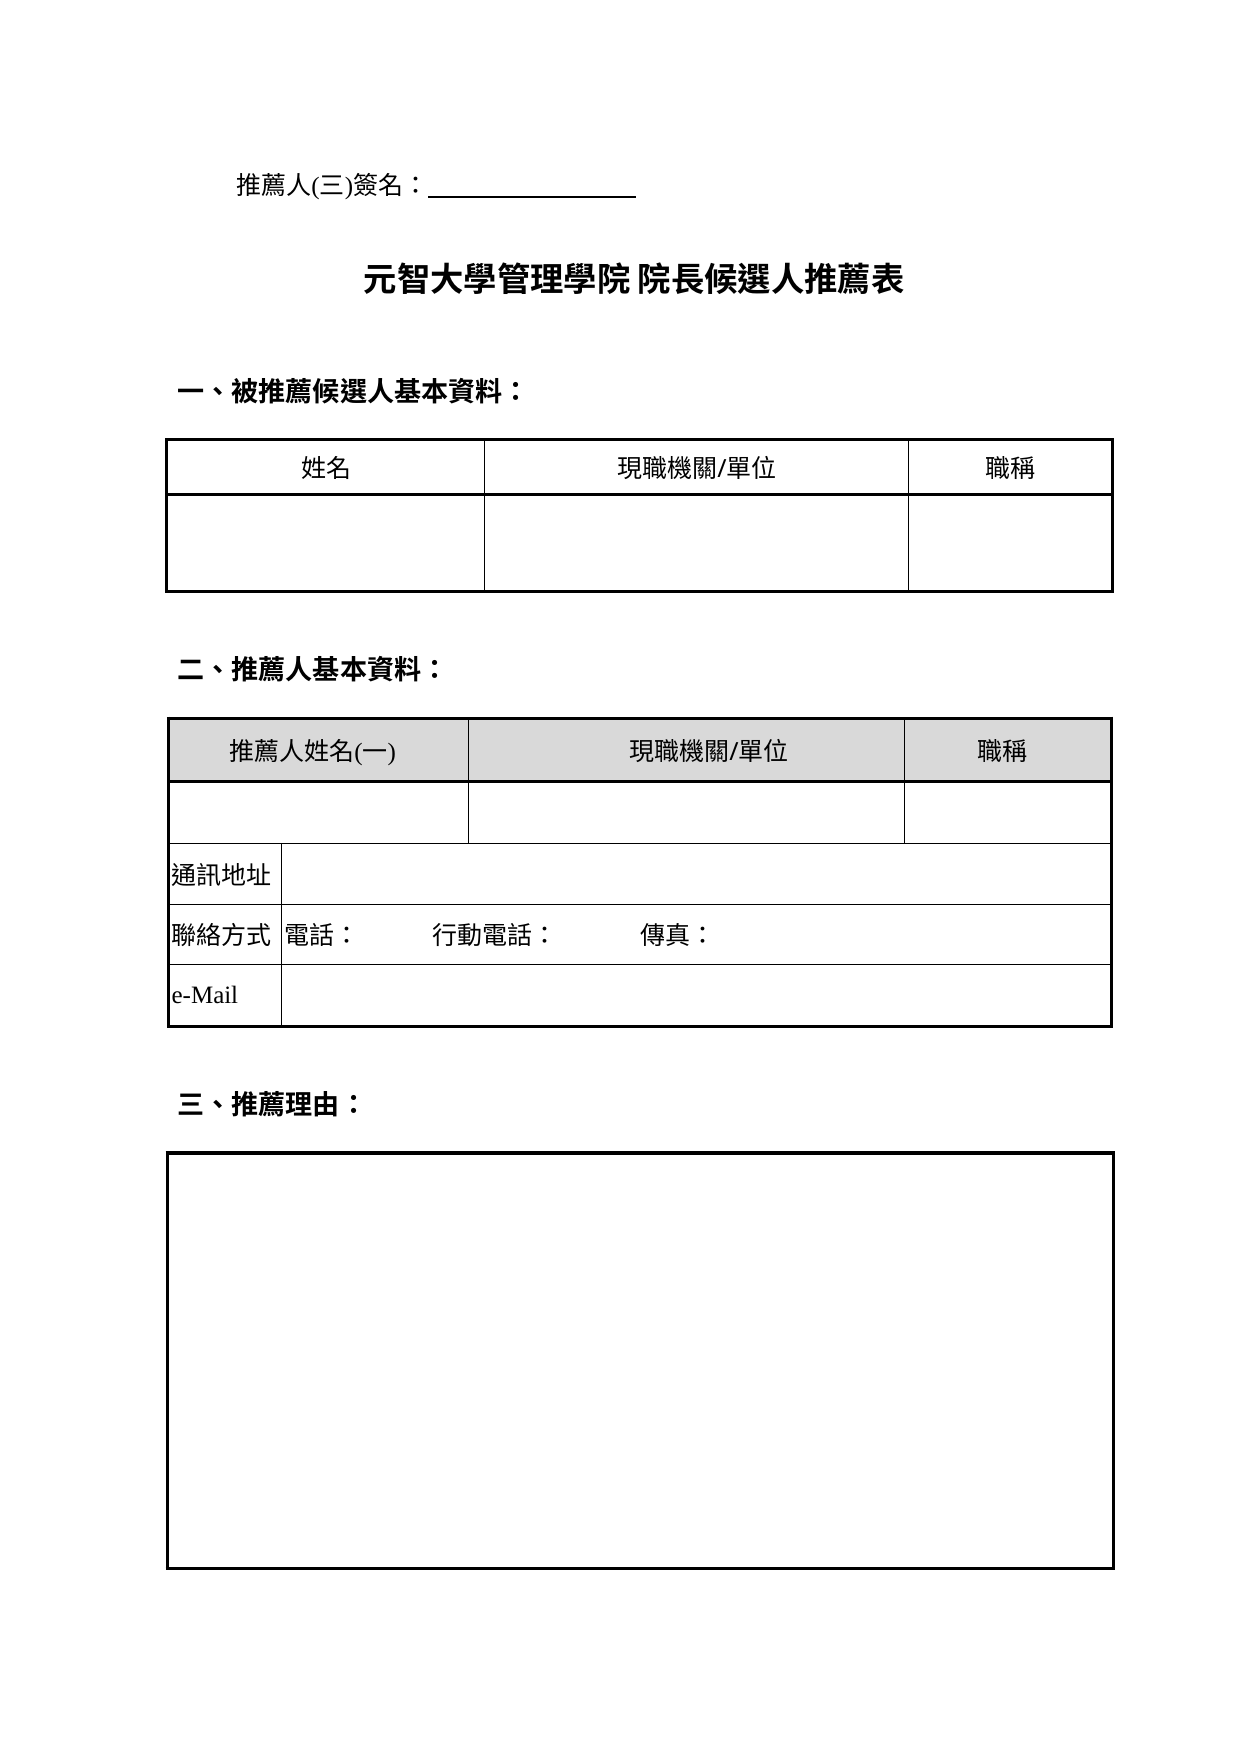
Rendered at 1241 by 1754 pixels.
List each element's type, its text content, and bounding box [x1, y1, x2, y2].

table_cell e-Mail [170, 965, 281, 1024]
table_header 現職機關/單位 [485, 441, 908, 493]
text 推薦人(三)簽名： [221, 164, 1091, 202]
text 元智大學管理學院 院長候選人推薦表 [177, 239, 1091, 314]
table_header 職稱 [909, 441, 1111, 493]
table_cell [469, 783, 904, 843]
table_cell 通訊地址 [170, 844, 281, 903]
table_header 現職機關/單位 [469, 720, 904, 780]
table_cell [909, 496, 1111, 590]
table_cell [485, 496, 908, 590]
text 三、推薦理由： [177, 1065, 1091, 1140]
table_header 推薦人姓名(一) [170, 720, 468, 780]
text 二、推薦人基本資料： [177, 630, 1091, 705]
table_header 職稱 [905, 720, 1110, 780]
table_cell [905, 783, 1110, 843]
table_cell [170, 783, 468, 843]
table_cell [168, 496, 484, 590]
table_cell 聯絡方式 [170, 905, 281, 964]
table_cell 電話： 行動電話： 傳真： [282, 905, 1110, 964]
table_header [169, 1155, 1112, 1567]
table_header 姓名 [168, 441, 484, 493]
text 一、被推薦候選人基本資料： [177, 352, 1091, 427]
table_cell [282, 844, 1110, 903]
table_cell [282, 965, 1110, 1024]
